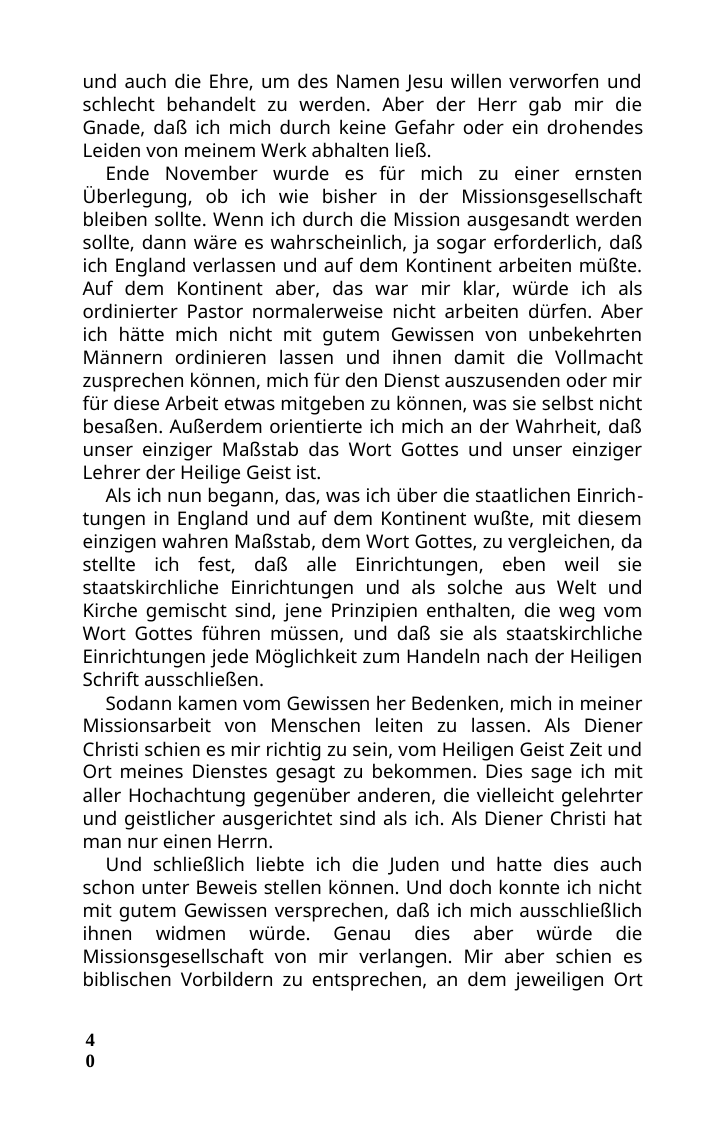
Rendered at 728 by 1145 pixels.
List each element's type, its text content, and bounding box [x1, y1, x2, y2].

text Ende November wurde es für mich zu einer ernsten Überlegung, ob ich wie bisher in der Missionsgesellschaft bleiben sollte. Wenn ich durch die Mission ausgesandt werden sollte, dann wäre es wahrscheinlich, ja sogar erforderlich, daß ich England verlassen und auf dem Kontinent arbeiten müßte. Auf dem Kontinent aber, das war mir klar, würde ich als ordinierter Pastor normalerweise nicht arbeiten dürfen. Aber ich hätte mich nicht mit gutem Gewissen von unbekehrten Männern ordinieren lassen und ihnen damit die Vollmacht zusprechen können, mich für den Dienst auszusenden oder mir für diese Arbeit etwas mitgeben zu können, was sie selbst nicht besaßen. Außerdem orientierte ich mich an der Wahrheit, daß unser einziger Maßstab das Wort Gottes und unser einziger Lehrer der Heilige Geist ist. [82, 162, 643, 484]
text Sodann kamen vom Gewissen her Bedenken, mich in meiner Missionsarbeit von Menschen leiten zu lassen. Als Diener Christi schien es mir richtig zu sein, vom Heiligen Geist Zeit und Ort meines Dienstes gesagt zu bekommen. Dies sage ich mit aller Hochachtung gegenüber anderen, die vielleicht gelehrter und geistlicher ausgerichtet sind als ich. Als Diener Christi hat man nur einen Herrn. [82, 692, 643, 853]
text Als ich nun begann, das, was ich über die staatlichen Einrichtungen in England und auf dem Kontinent wußte, mit diesem einzigen wahren Maßstab, dem Wort Gottes, zu vergleichen, da stellte ich fest, daß alle Einrichtungen, eben weil sie staatskirchliche Einrichtungen und als solche aus Welt und Kirche gemischt sind, jene Prinzipien enthalten, die weg vom Wort Gottes führen müssen, und daß sie als staatskirchliche Einrichtungen jede Möglichkeit zum Handeln nach der Heiligen Schrift ausschließen. [82, 484, 643, 692]
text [82, 70, 643, 162]
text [82, 853, 643, 991]
